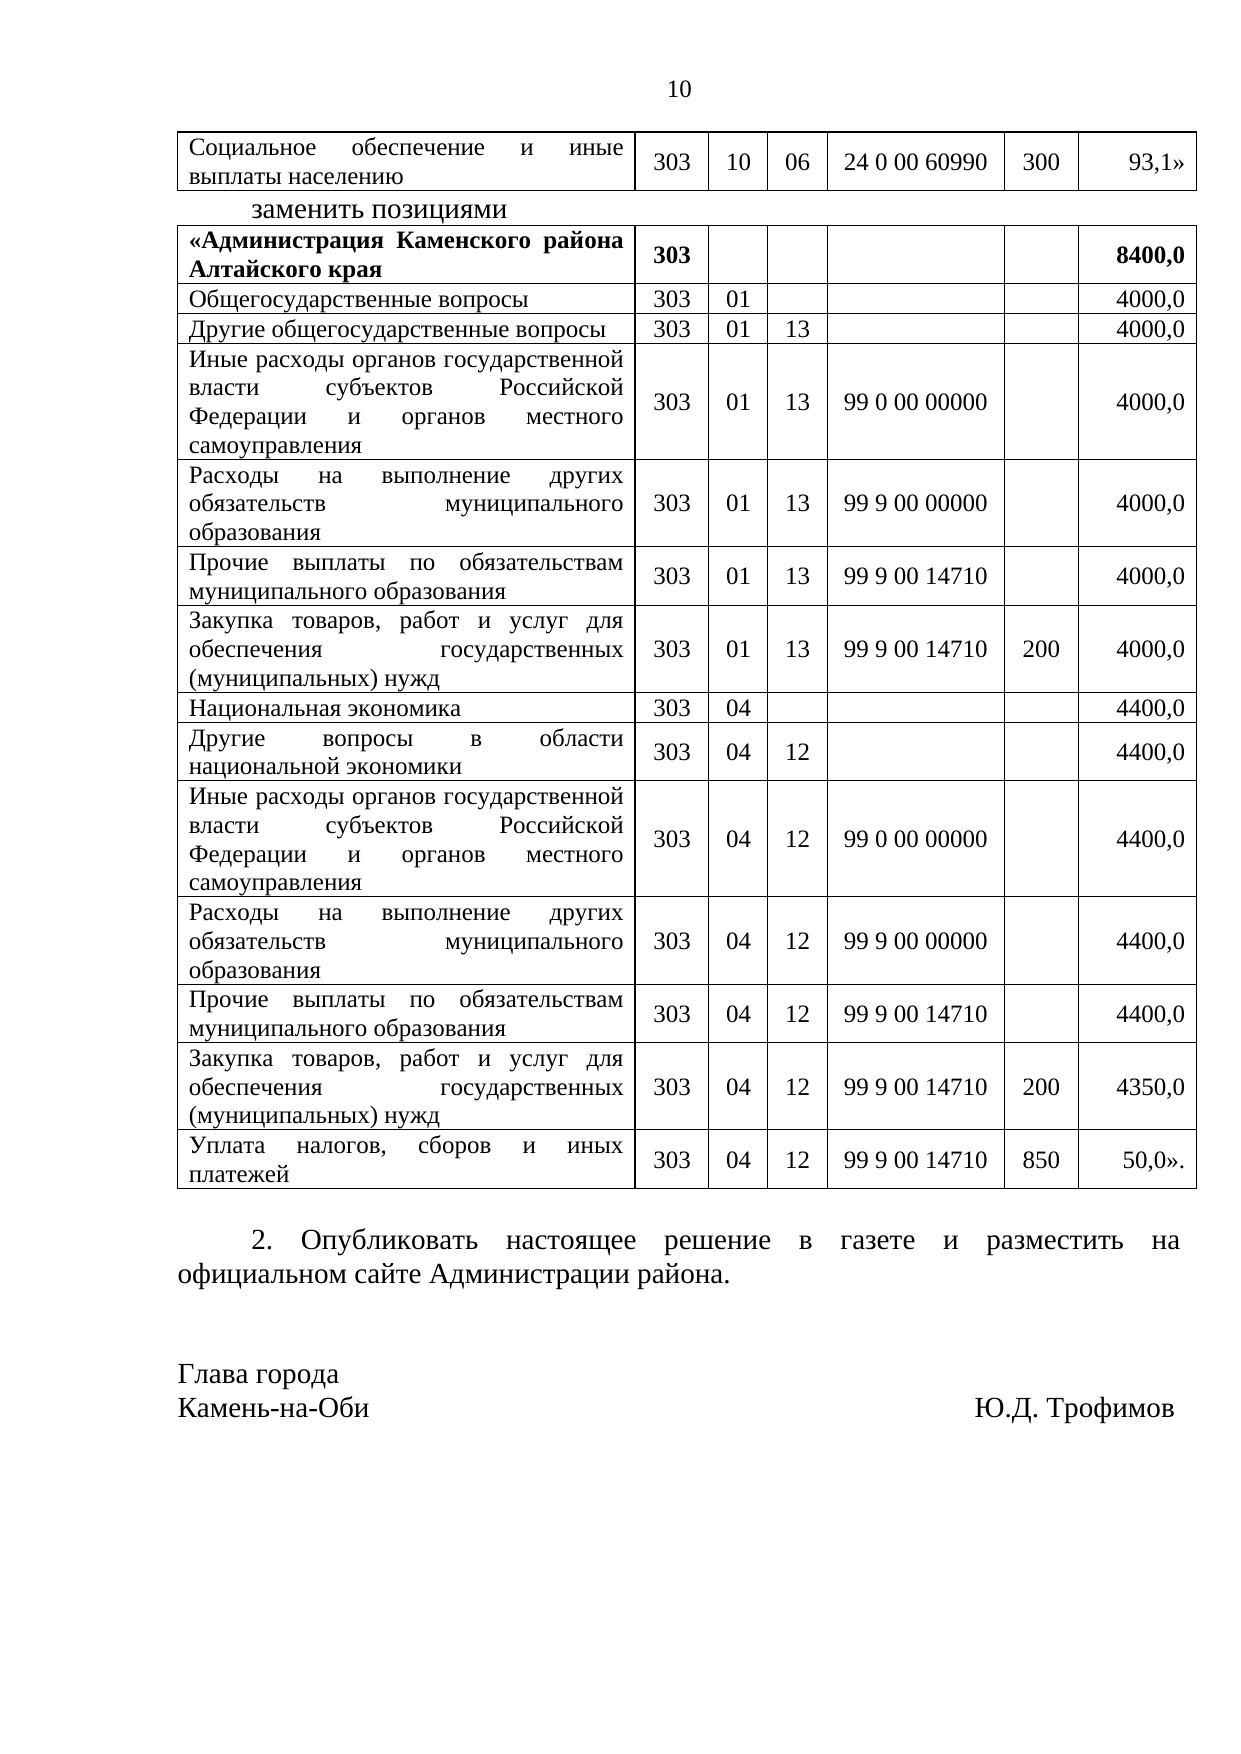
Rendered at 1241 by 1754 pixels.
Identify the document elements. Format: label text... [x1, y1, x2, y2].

table_header «Администрация Каменского района Алтайского края [178, 226, 634, 283]
table_cell 300 [1005, 133, 1078, 190]
table_cell 4000,0 [1079, 314, 1196, 343]
table_cell 04 [709, 897, 767, 983]
table_cell 12 [768, 897, 827, 983]
table_cell Другие общегосударственные вопросы [178, 314, 634, 343]
table_cell 4000,0 [1079, 460, 1196, 546]
table_cell 303 [636, 693, 708, 722]
table_cell 04 [709, 985, 767, 1042]
table_cell 01 [709, 547, 767, 604]
table_cell 99 9 00 14710 [828, 547, 1004, 604]
table_cell 99 9 00 14710 [828, 1043, 1004, 1129]
table_cell [1005, 985, 1078, 1042]
table_header [709, 226, 767, 283]
table_cell 303 [636, 781, 708, 896]
table_cell 4400,0 [1079, 781, 1196, 896]
table_cell 303 [636, 133, 708, 190]
table_cell [1005, 547, 1078, 604]
table_cell 13 [768, 547, 827, 604]
table_cell 303 [636, 344, 708, 459]
table_cell 12 [768, 781, 827, 896]
table_header 303 [636, 226, 708, 283]
table_cell 303 [636, 1130, 708, 1188]
table_cell 99 0 00 00000 [828, 781, 1004, 896]
table_cell Прочие выплаты по обязательствам муниципального образования [178, 985, 634, 1042]
table_cell 850 [1005, 1130, 1078, 1188]
text 2. Опубликовать настоящее решение в газете и разместить на официальном сайте Администрации района. [177, 1222, 1181, 1289]
table_cell 12 [768, 723, 827, 780]
table_cell 06 [768, 133, 827, 190]
table_cell [1005, 781, 1078, 896]
table_cell Социальное обеспечение и иные выплаты населению [178, 133, 634, 190]
table_cell 303 [636, 1043, 708, 1129]
table_cell 303 [636, 897, 708, 983]
table_cell Закупка товаров, работ и услуг для обеспечения государственных (муниципальных) нужд [178, 606, 634, 692]
table_cell [828, 314, 1004, 343]
table_cell 4400,0 [1079, 723, 1196, 780]
table_cell 01 [709, 344, 767, 459]
table_header [1005, 226, 1078, 283]
table_cell [1005, 460, 1078, 546]
table_cell 04 [709, 1043, 767, 1129]
table_cell [828, 284, 1004, 313]
table_cell 04 [709, 1130, 767, 1188]
table_cell 12 [768, 1130, 827, 1188]
table_cell 4400,0 [1079, 985, 1196, 1042]
table_cell [828, 723, 1004, 780]
table_cell 04 [709, 781, 767, 896]
table_cell 99 9 00 14710 [828, 985, 1004, 1042]
text заменить позициями [177, 191, 1181, 224]
table_cell 303 [636, 723, 708, 780]
table_cell 99 9 00 00000 [828, 897, 1004, 983]
table_cell 01 [709, 314, 767, 343]
table_cell 99 9 00 14710 [828, 1130, 1004, 1188]
table_cell 99 0 00 00000 [828, 344, 1004, 459]
table_cell 303 [636, 606, 708, 692]
table_cell Уплата налогов, сборов и иных платежей [178, 1130, 634, 1188]
table_cell 04 [709, 693, 767, 722]
table_cell 4000,0 [1079, 606, 1196, 692]
table_cell [1005, 897, 1078, 983]
text Глава города [177, 1357, 1181, 1390]
table_cell 12 [768, 985, 827, 1042]
table_cell 200 [1005, 606, 1078, 692]
table_cell 4000,0 [1079, 547, 1196, 604]
table_cell 50,0». [1079, 1130, 1196, 1188]
table_cell Закупка товаров, работ и услуг для обеспечения государственных (муниципальных) нужд [178, 1043, 634, 1129]
table_cell 10 [709, 133, 767, 190]
table_cell 93,1» [1079, 133, 1196, 190]
table_cell 13 [768, 460, 827, 546]
table_cell 12 [768, 1043, 827, 1129]
table_cell Расходы на выполнение других обязательств муниципального образования [178, 897, 634, 983]
table_cell Иные расходы органов государственной власти субъектов Российской Федерации и органов местного самоуправления [178, 781, 634, 896]
table_cell 13 [768, 314, 827, 343]
table_cell 303 [636, 314, 708, 343]
table_cell Прочие выплаты по обязательствам муниципального образования [178, 547, 634, 604]
table_cell 01 [709, 606, 767, 692]
table_cell Другие вопросы в области национальной экономики [178, 723, 634, 780]
table_cell [1005, 314, 1078, 343]
table_cell 99 9 00 00000 [828, 460, 1004, 546]
table_cell Общегосударственные вопросы [178, 284, 634, 313]
table_cell 99 9 00 14710 [828, 606, 1004, 692]
table_cell 13 [768, 344, 827, 459]
table_cell 303 [636, 284, 708, 313]
table_cell 303 [636, 985, 708, 1042]
table_header 8400,0 [1079, 226, 1196, 283]
table_header [768, 226, 827, 283]
table_cell 01 [709, 460, 767, 546]
table_cell Расходы на выполнение других обязательств муниципального образования [178, 460, 634, 546]
table_cell [828, 693, 1004, 722]
table_cell 4400,0 [1079, 693, 1196, 722]
table_cell 01 [709, 284, 767, 313]
table_cell 24 0 00 60990 [828, 133, 1004, 190]
table_cell 303 [636, 460, 708, 546]
table_cell 13 [768, 606, 827, 692]
table_cell [1005, 284, 1078, 313]
table_cell [768, 693, 827, 722]
table_cell [768, 284, 827, 313]
table_cell [1005, 693, 1078, 722]
table_cell [1005, 344, 1078, 459]
table_cell 04 [709, 723, 767, 780]
table_header [828, 226, 1004, 283]
table_cell [1005, 723, 1078, 780]
text Камень-на-Оби Ю.Д. Трофимов [177, 1390, 1181, 1424]
table_cell 4000,0 [1079, 284, 1196, 313]
table_cell 200 [1005, 1043, 1078, 1129]
table_cell 4400,0 [1079, 897, 1196, 983]
table_cell 4000,0 [1079, 344, 1196, 459]
table_cell 4350,0 [1079, 1043, 1196, 1129]
table_cell Иные расходы органов государственной власти субъектов Российской Федерации и органов местного самоуправления [178, 344, 634, 459]
table_cell 303 [636, 547, 708, 604]
table_cell Национальная экономика [178, 693, 634, 722]
